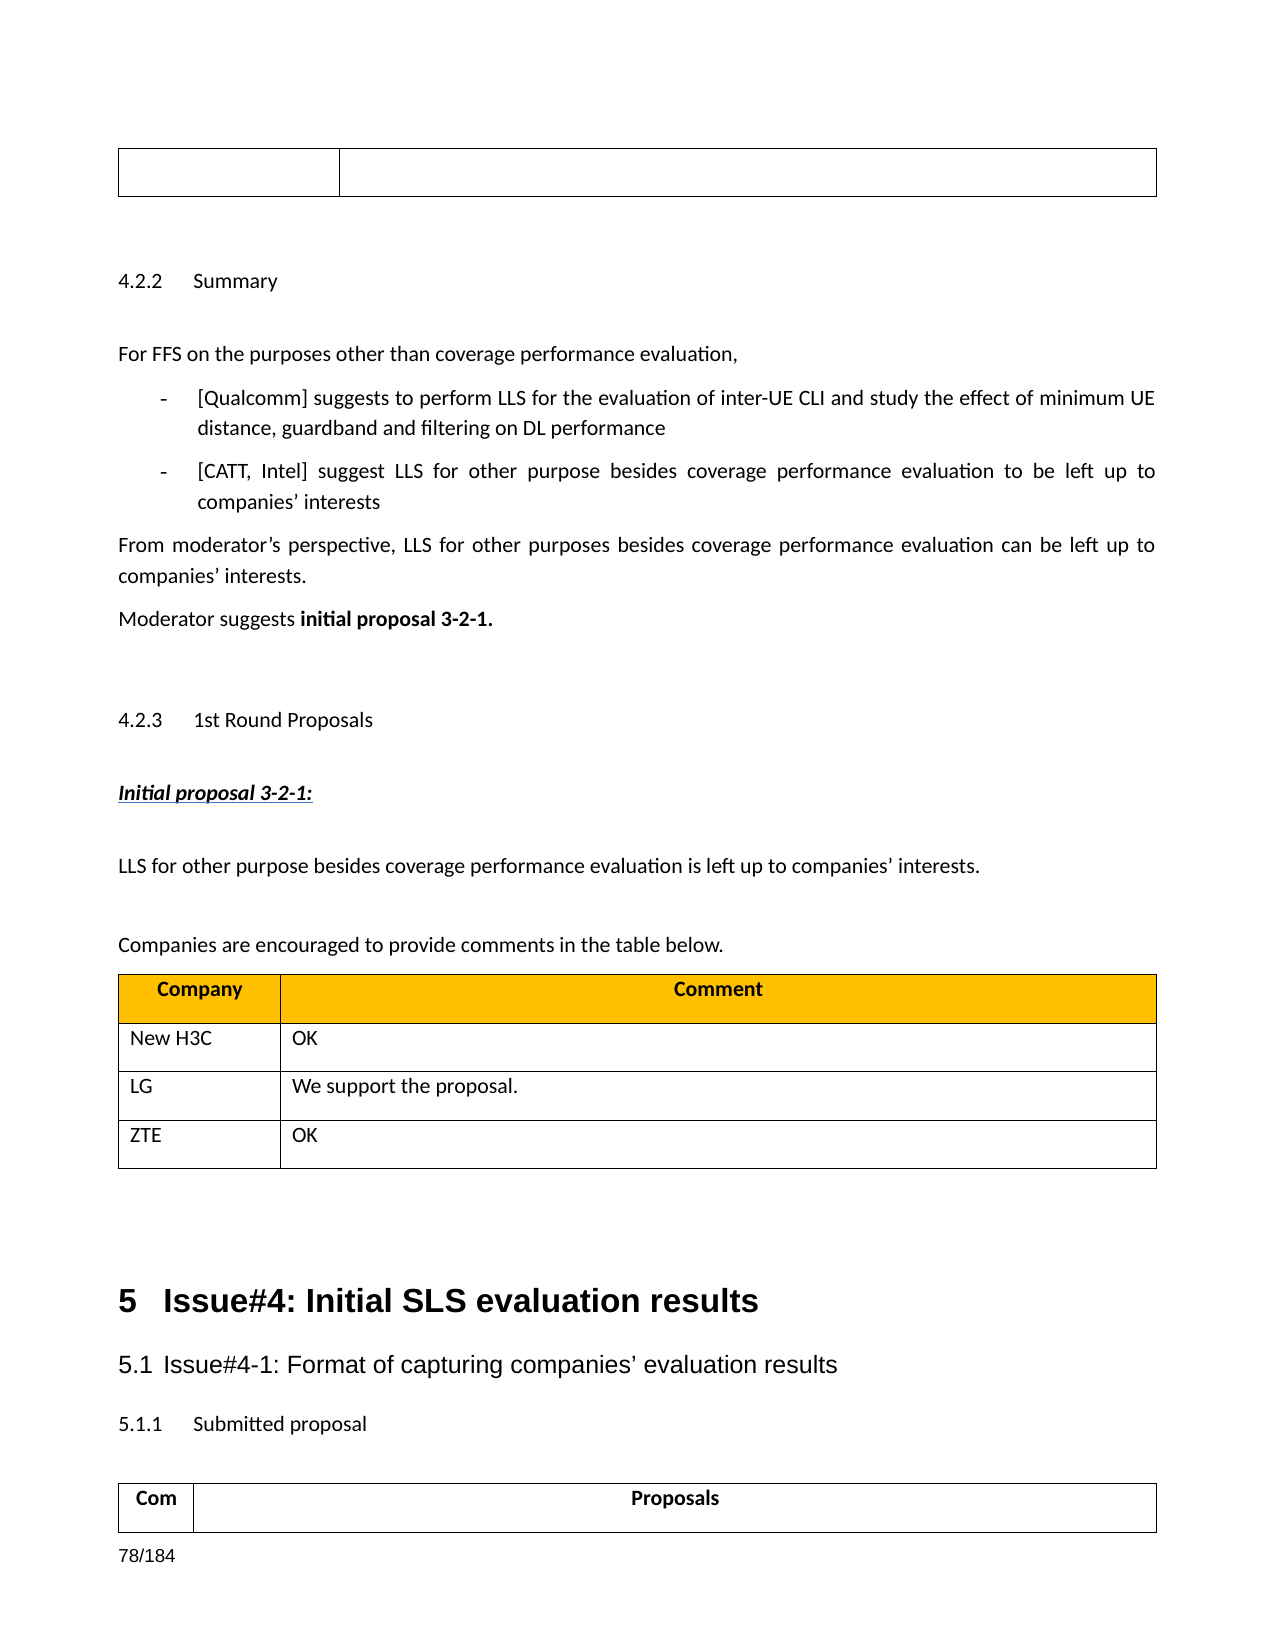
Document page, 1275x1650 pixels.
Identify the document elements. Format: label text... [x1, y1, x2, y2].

text Moderator suggests initial proposal 3-2-1. [118, 605, 1157, 632]
text From moderator’s perspective, LLS for other purposes besides coverage performance evaluation can be left up to companies’ interests. [118, 531, 1157, 588]
text LLS for other purpose besides coverage performance evaluation is left up to companies’ interests. [118, 852, 1157, 879]
table_header Company [119, 1484, 193, 1532]
table_cell We support the proposal. [281, 1072, 1156, 1120]
table_header Proposals [194, 1484, 1156, 1532]
list 1st Round Proposals [118, 706, 1157, 732]
table_cell New H3C [119, 1024, 280, 1071]
table_cell ZTE [119, 1121, 280, 1168]
table_cell [119, 149, 339, 196]
table_cell OK [281, 1024, 1156, 1071]
subtitle Issue#4: Initial SLS evaluation results [118, 1281, 1157, 1319]
table_cell OK [281, 1121, 1156, 1168]
subtitle Summary [118, 267, 1157, 294]
table_header Comment [281, 975, 1156, 1023]
table_cell LG [119, 1072, 280, 1120]
table_cell [340, 149, 1156, 196]
list [Qualcomm] suggests to perform LLS for the evaluation of inter-UE CLI and study the effect of minimum UE distance, guardband and filtering on DL performance [160, 384, 1157, 441]
text For FFS on the purposes other than coverage performance evaluation, [118, 341, 1157, 367]
table_header Company [119, 975, 280, 1023]
subtitle Issue#4-1: Format of capturing companies’ evaluation results [118, 1350, 1157, 1378]
text Initial proposal 3-2-1: [118, 779, 1157, 806]
text Companies are encouraged to provide comments in the table below. [118, 931, 1157, 958]
list [CATT, Intel] suggest LLS for other purpose besides coverage performance evaluation to be left up to companies’ interests [160, 457, 1157, 515]
list Submitted proposal [118, 1410, 1157, 1437]
